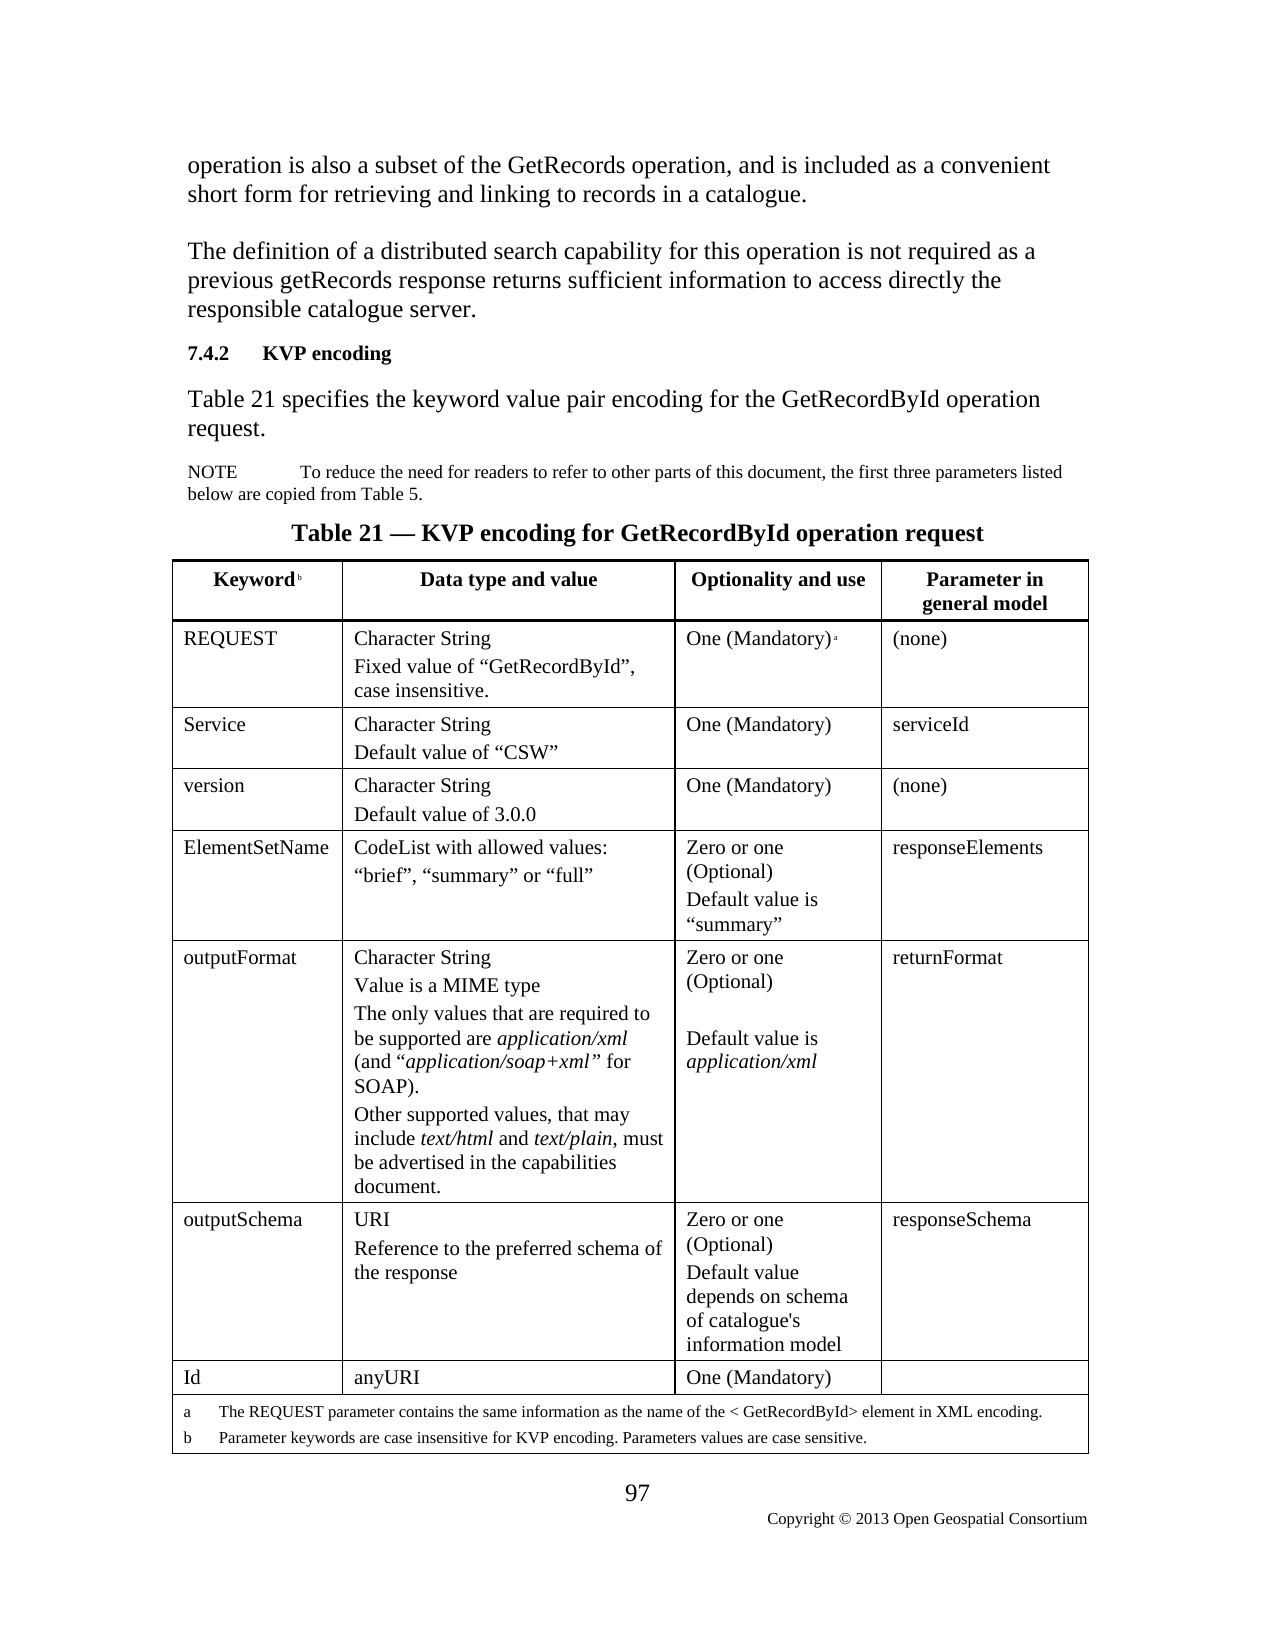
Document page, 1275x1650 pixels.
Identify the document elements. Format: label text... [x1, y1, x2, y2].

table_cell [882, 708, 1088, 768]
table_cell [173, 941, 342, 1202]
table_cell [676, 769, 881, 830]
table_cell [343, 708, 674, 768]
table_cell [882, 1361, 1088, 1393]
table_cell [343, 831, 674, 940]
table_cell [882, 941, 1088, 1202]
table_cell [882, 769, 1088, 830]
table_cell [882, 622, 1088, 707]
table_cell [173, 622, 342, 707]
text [187, 150, 1087, 207]
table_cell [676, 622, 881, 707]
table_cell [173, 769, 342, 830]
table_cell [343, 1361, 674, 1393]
title Table 21 — KVP encoding for GetRecordById operation request [187, 523, 1087, 547]
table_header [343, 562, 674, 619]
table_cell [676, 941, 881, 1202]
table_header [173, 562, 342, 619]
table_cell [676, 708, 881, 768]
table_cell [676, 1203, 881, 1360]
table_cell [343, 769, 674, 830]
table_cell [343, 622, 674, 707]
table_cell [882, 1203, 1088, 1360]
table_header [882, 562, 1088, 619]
text Table 21 specifies the keyword value pair encoding for the GetRecordById operation request. [187, 384, 1087, 441]
text NOTE To reduce the need for readers to refer to other parts of this document, the first three parameters listed below are copied from Table 5. [187, 460, 1087, 504]
text The definition of a distributed search capability for this operation is not required as a previous getRecords response returns sufficient information to access directly the responsible catalogue server. [187, 236, 1087, 322]
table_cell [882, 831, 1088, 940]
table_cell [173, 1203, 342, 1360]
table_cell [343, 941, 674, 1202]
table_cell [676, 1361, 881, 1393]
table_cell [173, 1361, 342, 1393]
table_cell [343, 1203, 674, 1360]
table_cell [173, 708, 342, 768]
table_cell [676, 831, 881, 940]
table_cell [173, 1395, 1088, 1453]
subtitle KVP encoding [187, 341, 1087, 365]
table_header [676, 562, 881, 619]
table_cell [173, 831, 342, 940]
